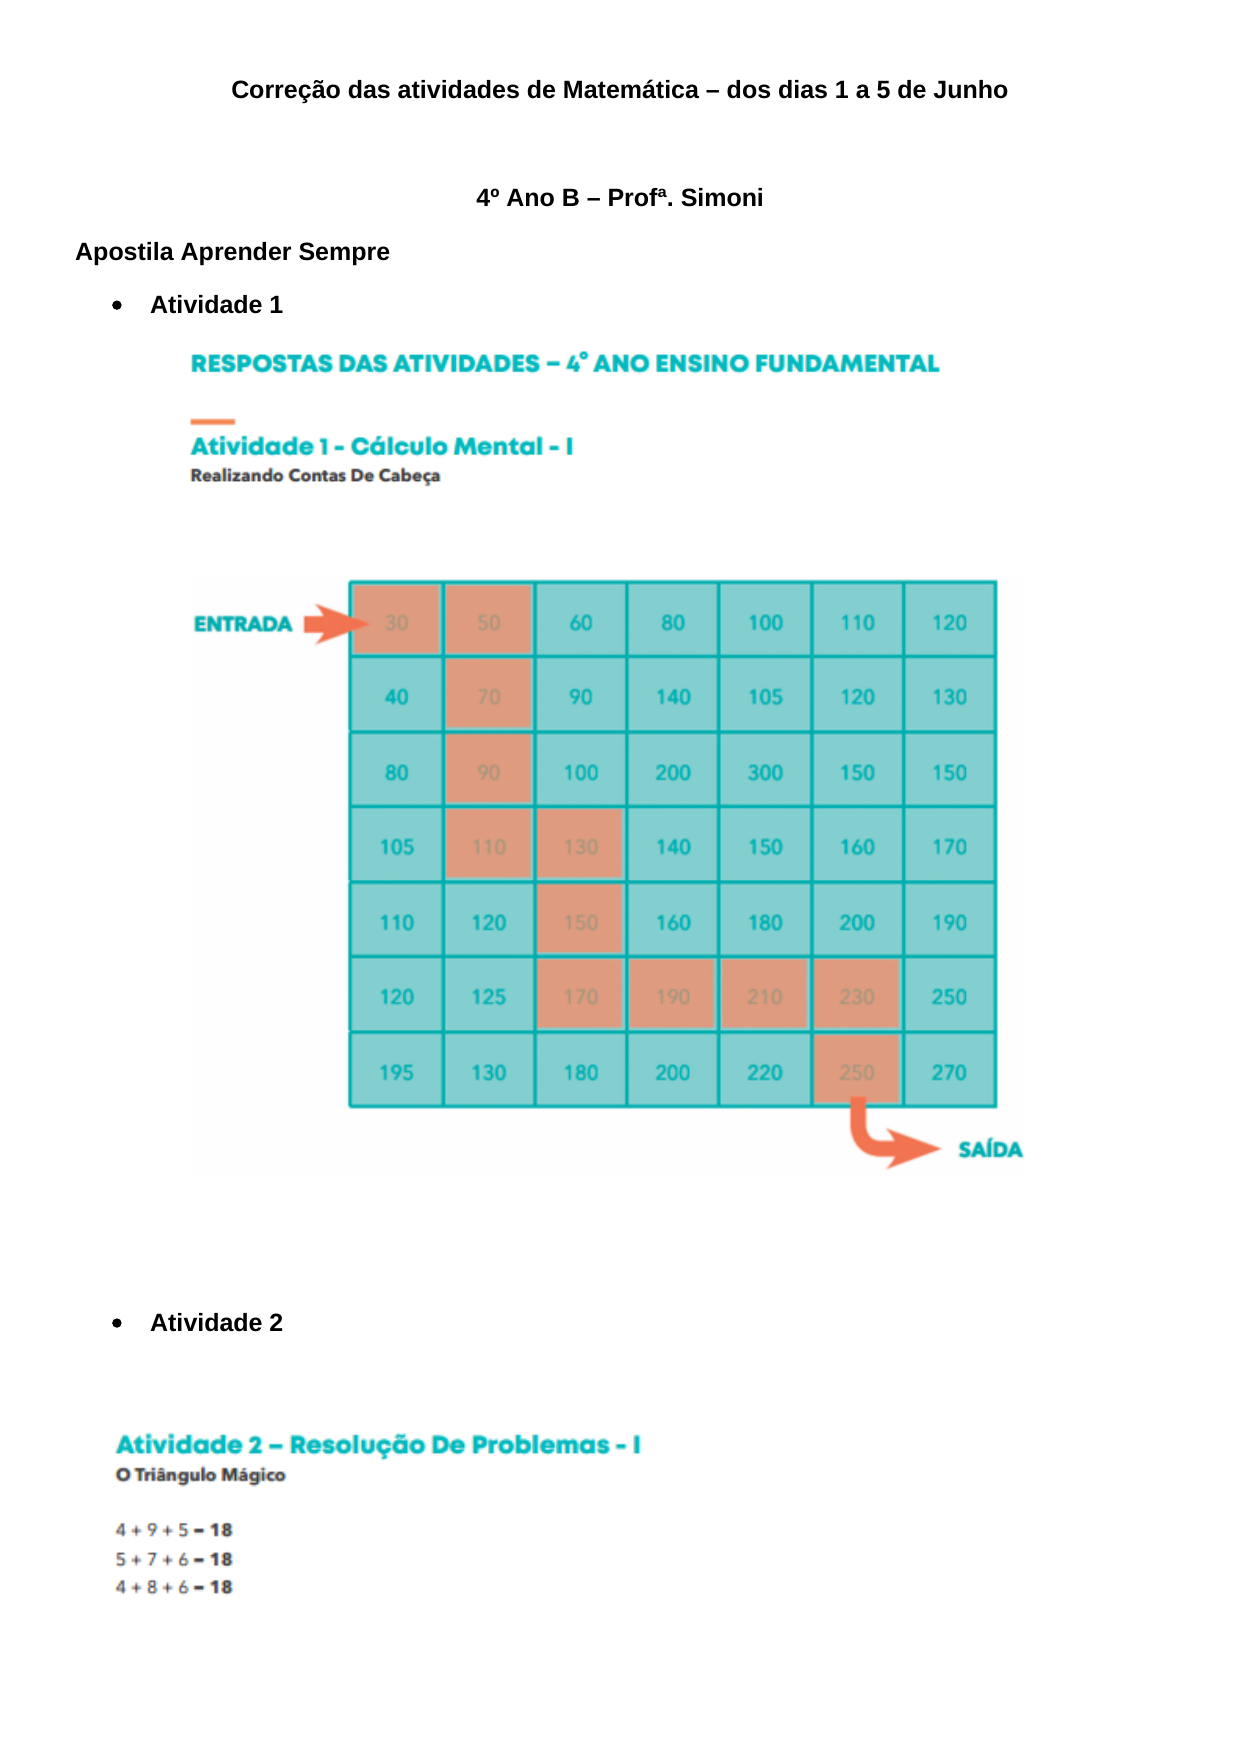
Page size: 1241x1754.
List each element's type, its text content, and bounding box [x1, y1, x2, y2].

list Atividade 2 [112, 1308, 1165, 1337]
text Apostila Aprender Sempre [75, 237, 1165, 265]
list Atividade 1 [112, 290, 1165, 319]
text Correção das atividades de Matemática – dos dias 1 a 5 de Junho [75, 75, 1165, 104]
text 4º Ano B – Profª. Simoni [75, 183, 1165, 211]
picture [75, 1428, 669, 1647]
picture [175, 344, 1065, 1176]
